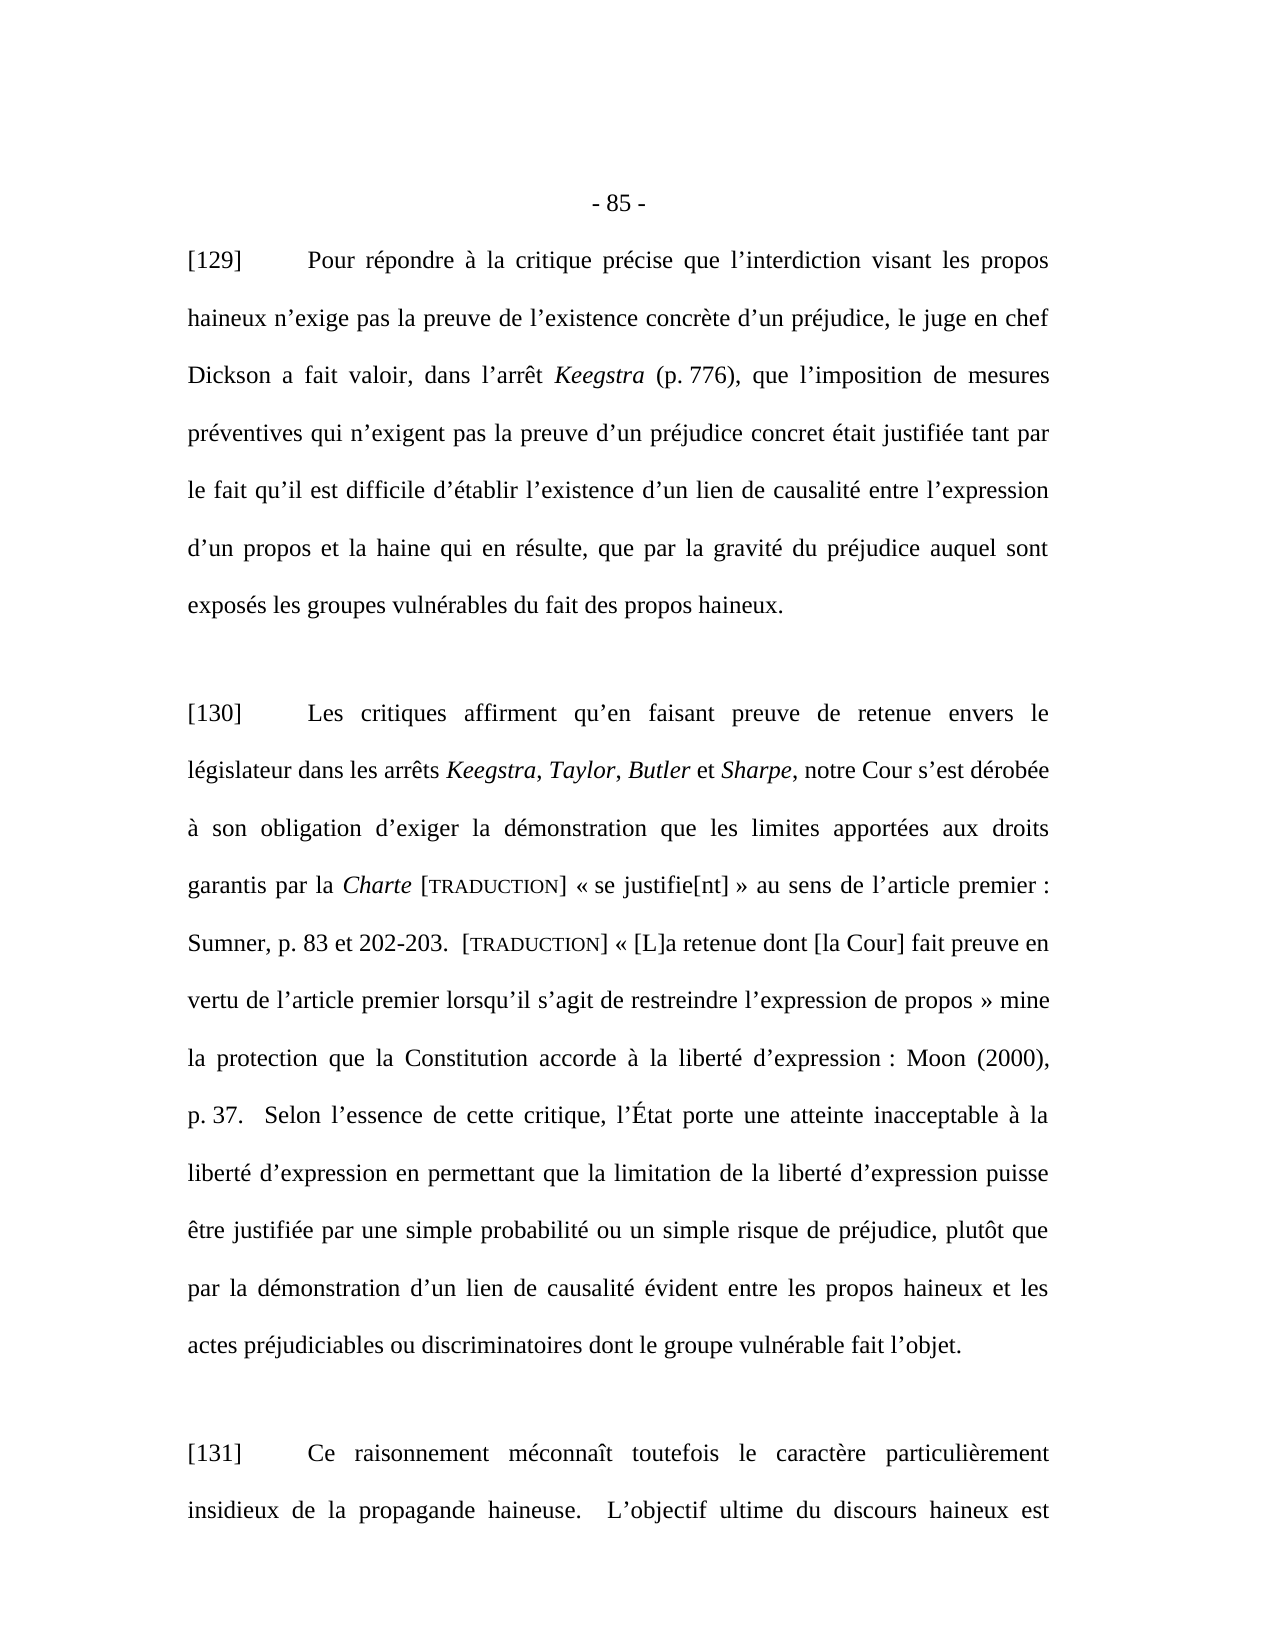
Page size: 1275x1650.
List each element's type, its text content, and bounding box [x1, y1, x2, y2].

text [187, 1438, 1050, 1524]
text Les critiques affirment qu’en faisant preuve de retenue envers le législateur dans les arrêts Keegstra, Taylor, Butler et Sharpe, notre Cour s’est dérobée à son obligation d’exiger la démonstration que les limites apportées aux droits garantis par la Charte [traduction] « se justifie[nt] » au sens de l’article premier : Sumner, p. 83 et 202-203. [traduction] « [L]a retenue dont [la Cour] fait preuve en vertu de l’article premier lorsqu’il s’agit de restreindre l’expression de propos » mine la protection que la Constitution accorde à la liberté d’expression : Moon (2000), p. 37. Selon l’essence de cette critique, l’État porte une atteinte inacceptable à la liberté d’expression en permettant que la limitation de la liberté d’expression puisse être justifiée par une simple probabilité ou un simple risque de préjudice, plutôt que par la démonstration d’un lien de causalité évident entre les propos haineux et les actes préjudiciables ou discriminatoires dont le groupe vulnérable fait l’objet. [187, 698, 1050, 1359]
text Pour répondre à la critique précise que l’interdiction visant les propos haineux n’exige pas la preuve de l’existence concrète d’un préjudice, le juge en chef Dickson a fait valoir, dans l’arrêt Keegstra (p. 776), que l’imposition de mesures préventives qui n’exigent pas la preuve d’un préjudice concret était justifiée tant par le fait qu’il est difficile d’établir l’existence d’un lien de causalité entre l’expression d’un propos et la haine qui en résulte, que par la gravité du préjudice auquel sont exposés les groupes vulnérables du fait des propos haineux. [187, 245, 1050, 619]
